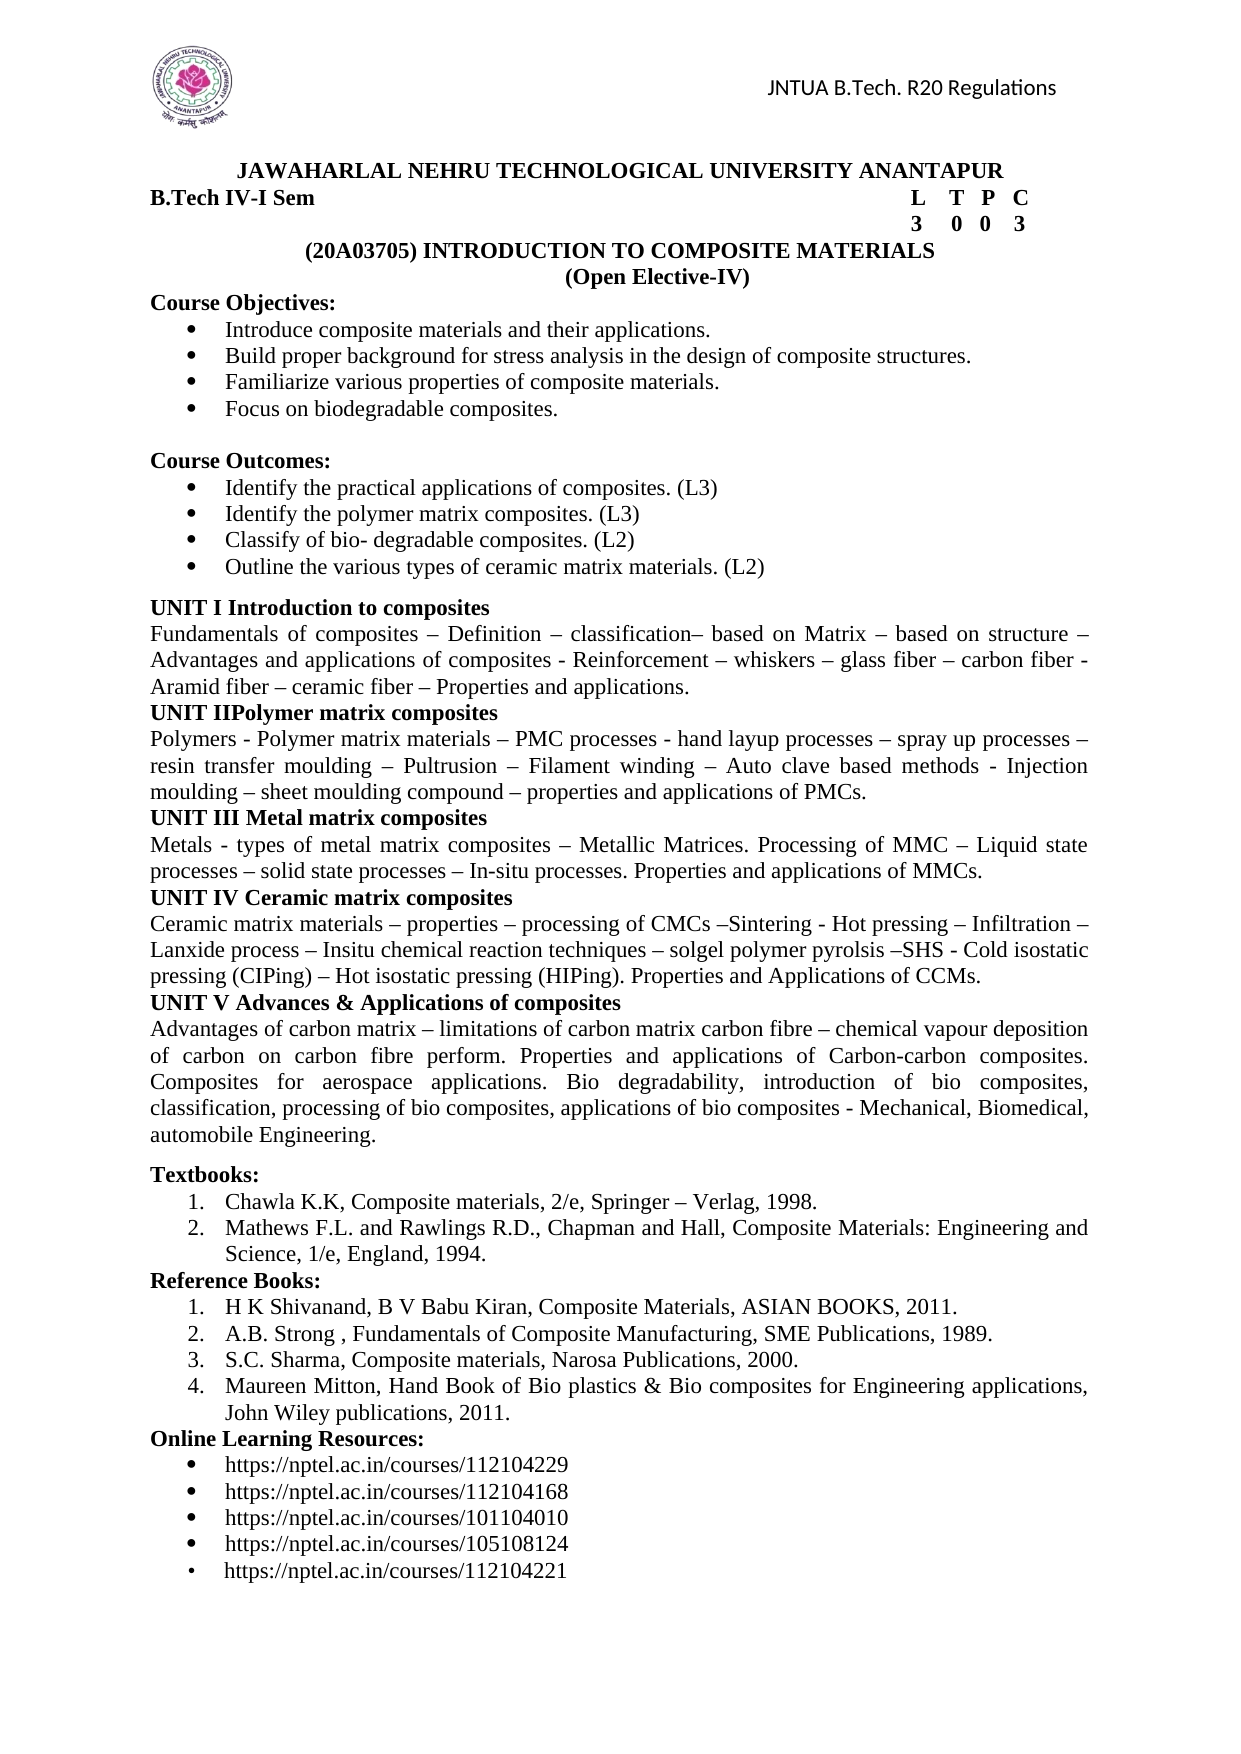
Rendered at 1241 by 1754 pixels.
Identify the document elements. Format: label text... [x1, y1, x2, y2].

list Mathews F.L. and Rawlings R.D., Chapman and Hall, Composite Materials: Engineering and Science, 1/e, England, 1994. [187, 1214, 1090, 1267]
list Familiarize various properties of composite materials. [187, 368, 1090, 395]
text UNIT I Introduction to composites [150, 594, 1090, 620]
text UNIT III Metal matrix composites [150, 804, 1090, 831]
text Course Outcomes: [150, 447, 1090, 474]
text B.Tech IV-I Sem L T P C [150, 184, 1090, 210]
list https://nptel.ac.in/courses/105108124 [187, 1530, 1090, 1557]
text Textbooks: [150, 1161, 1090, 1188]
list https://nptel.ac.in/courses/112104221 [187, 1557, 1090, 1583]
text UNIT IIPolymer matrix composites [150, 699, 1090, 725]
list (Open Elective-IV) [225, 263, 1090, 289]
text Metals - types of metal matrix composites – Metallic Matrices. Processing of MMC – Liquid state processes – solid state processes – In-situ processes. Properties and applications of MMCs. [150, 831, 1090, 883]
list Identify the practical applications of composites. (L3) [187, 474, 1090, 500]
list Classify of bio- degradable composites. (L2) [187, 527, 1090, 553]
text UNIT IV Ceramic matrix composites [150, 883, 1090, 910]
list Build proper background for stress analysis in the design of composite structures. [187, 342, 1090, 368]
list https://nptel.ac.in/courses/112104229 [187, 1451, 1090, 1478]
text UNIT V Advances & Applications of composites [150, 989, 1090, 1015]
list Introduce composite materials and their applications. [187, 316, 1090, 342]
text Course Objectives: [150, 289, 1090, 316]
text Ceramic matrix materials – properties – processing of CMCs –Sintering - Hot pressing – Infiltration – Lanxide process – Insitu chemical reaction techniques – solgel polymer pyrolsis –SHS - Cold isostatic pressing (CIPing) – Hot isostatic pressing (HIPing). Properties and Applications of CCMs. [150, 910, 1090, 989]
list Identify the polymer matrix composites. (L3) [187, 500, 1090, 527]
list Chawla K.K, Composite materials, 2/e, Springer – Verlag, 1998. [187, 1188, 1090, 1214]
text Fundamentals of composites – Definition – classification– based on Matrix – based on structure – Advantages and applications of composites - Reinforcement – whiskers – glass fiber – carbon fiber - Aramid fiber – ceramic fiber – Properties and applications. [150, 620, 1090, 699]
text (20A03705) INTRODUCTION TO COMPOSITE MATERIALS [150, 237, 1090, 263]
text Polymers - Polymer matrix materials – PMC processes - hand layup processes – spray up processes – resin transfer moulding – Pultrusion – Filament winding – Auto clave based methods - Injection moulding – sheet moulding compound – properties and applications of PMCs. [150, 725, 1090, 804]
picture [151, 45, 233, 129]
list https://nptel.ac.in/courses/101104010 [187, 1504, 1090, 1530]
text JAWAHARLAL NEHRU TECHNOLOGICAL UNIVERSITY ANANTAPUR [150, 158, 1090, 184]
list https://nptel.ac.in/courses/112104168 [187, 1478, 1090, 1504]
list H K Shivanand, B V Babu Kiran, Composite Materials, ASIAN BOOKS, 2011. [187, 1293, 1090, 1319]
list Maureen Mitton, Hand Book of Bio plastics & Bio composites for Engineering applications, John Wiley publications, 2011. [187, 1372, 1090, 1425]
list A.B. Strong , Fundamentals of Composite Manufacturing, SME Publications, 1989. [187, 1319, 1090, 1346]
list Focus on biodegradable composites. [187, 395, 1090, 421]
text Advantages of carbon matrix – limitations of carbon matrix carbon fibre – chemical vapour deposition of carbon on carbon fibre perform. Properties and applications of Carbon-carbon composites. Composites for aerospace applications. Bio degradability, introduction of bio composites, classification, processing of bio composites, applications of bio composites - Mechanical, Biomedical, automobile Engineering. [150, 1015, 1090, 1147]
list Outline the various types of ceramic matrix materials. (L2) [187, 553, 1090, 579]
list S.C. Sharma, Composite materials, Narosa Publications, 2000. [187, 1346, 1090, 1372]
list 3 0 0 3 [225, 210, 1090, 237]
text Online Learning Resources: [150, 1425, 1090, 1451]
text Reference Books: [150, 1267, 1090, 1293]
